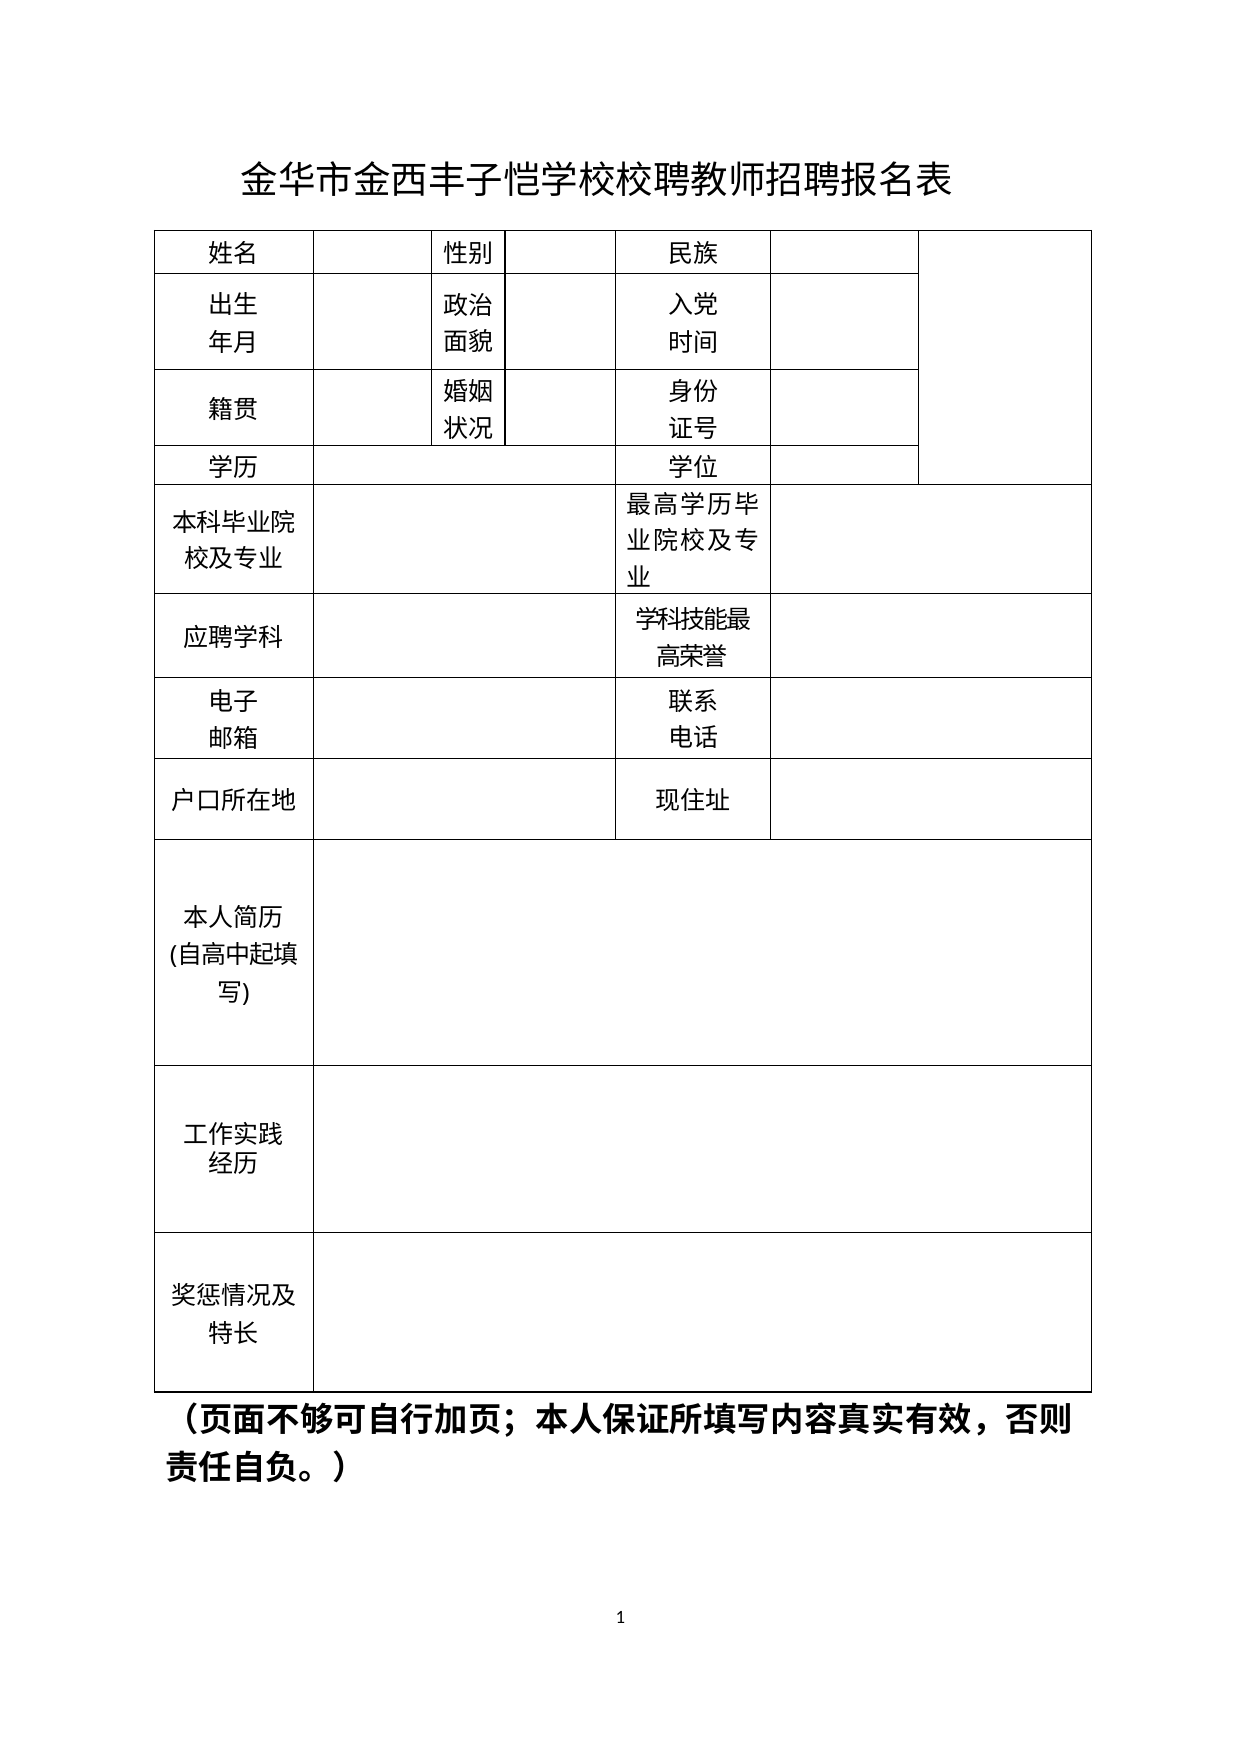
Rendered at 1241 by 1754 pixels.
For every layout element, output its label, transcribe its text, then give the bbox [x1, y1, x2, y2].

table_cell [314, 1233, 1091, 1391]
table_cell 户口所在地 [155, 759, 313, 839]
table_cell [506, 370, 615, 445]
table_cell 现住址 [616, 759, 770, 839]
table_cell 本科毕业院校及专业 [155, 485, 313, 593]
table_cell 奖惩情况及特长 [155, 1233, 313, 1391]
table_cell 学位 [616, 446, 770, 483]
table_header 性别 [432, 231, 504, 273]
table_cell [771, 274, 918, 369]
table_cell [314, 485, 615, 593]
table_cell 电子 邮箱 [155, 678, 313, 757]
table_cell [506, 274, 615, 369]
table_cell [771, 446, 918, 483]
table_cell 出生 年月 [155, 274, 313, 369]
table_cell 联系 电话 [616, 678, 770, 757]
table_cell 身份 证号 [616, 370, 770, 445]
text 金华市金西丰子恺学校校聘教师招聘报名表 [165, 150, 1075, 204]
table_cell [314, 446, 615, 483]
table_cell [314, 594, 615, 677]
table_cell 学科技能最高荣誉 [616, 594, 770, 677]
table_header [314, 231, 431, 273]
table_cell 学历 [155, 446, 313, 483]
table_cell [314, 678, 615, 757]
table_cell [771, 594, 1091, 677]
text （页面不够可自行加页；本人保证所填写内容真实有效，否则责任自负。） [165, 1393, 1075, 1489]
table_cell [771, 485, 1091, 593]
table_cell [314, 1066, 1091, 1232]
table_cell [771, 678, 1091, 757]
table_cell [314, 759, 615, 839]
table_cell 婚姻 状况 [432, 370, 504, 445]
table_cell 最高学历毕业院校及专业 [616, 485, 770, 593]
table_cell 籍贯 [155, 370, 313, 445]
table_cell [771, 370, 918, 445]
table_cell 应聘学科 [155, 594, 313, 677]
table_header [506, 231, 615, 273]
table_cell 工作实践 经历 [155, 1066, 313, 1232]
table_header 民族 [616, 231, 770, 273]
table_cell [771, 759, 1091, 839]
table_cell 政治面貌 [432, 274, 504, 369]
table_cell 入党 时间 [616, 274, 770, 369]
table_cell [314, 274, 431, 369]
table_cell [314, 840, 1091, 1065]
table_header 姓名 [155, 231, 313, 273]
table_header [771, 231, 918, 273]
table_cell [314, 370, 431, 445]
table_cell 本人简历 (自高中起填写) [155, 840, 313, 1065]
table_header [919, 231, 1091, 483]
